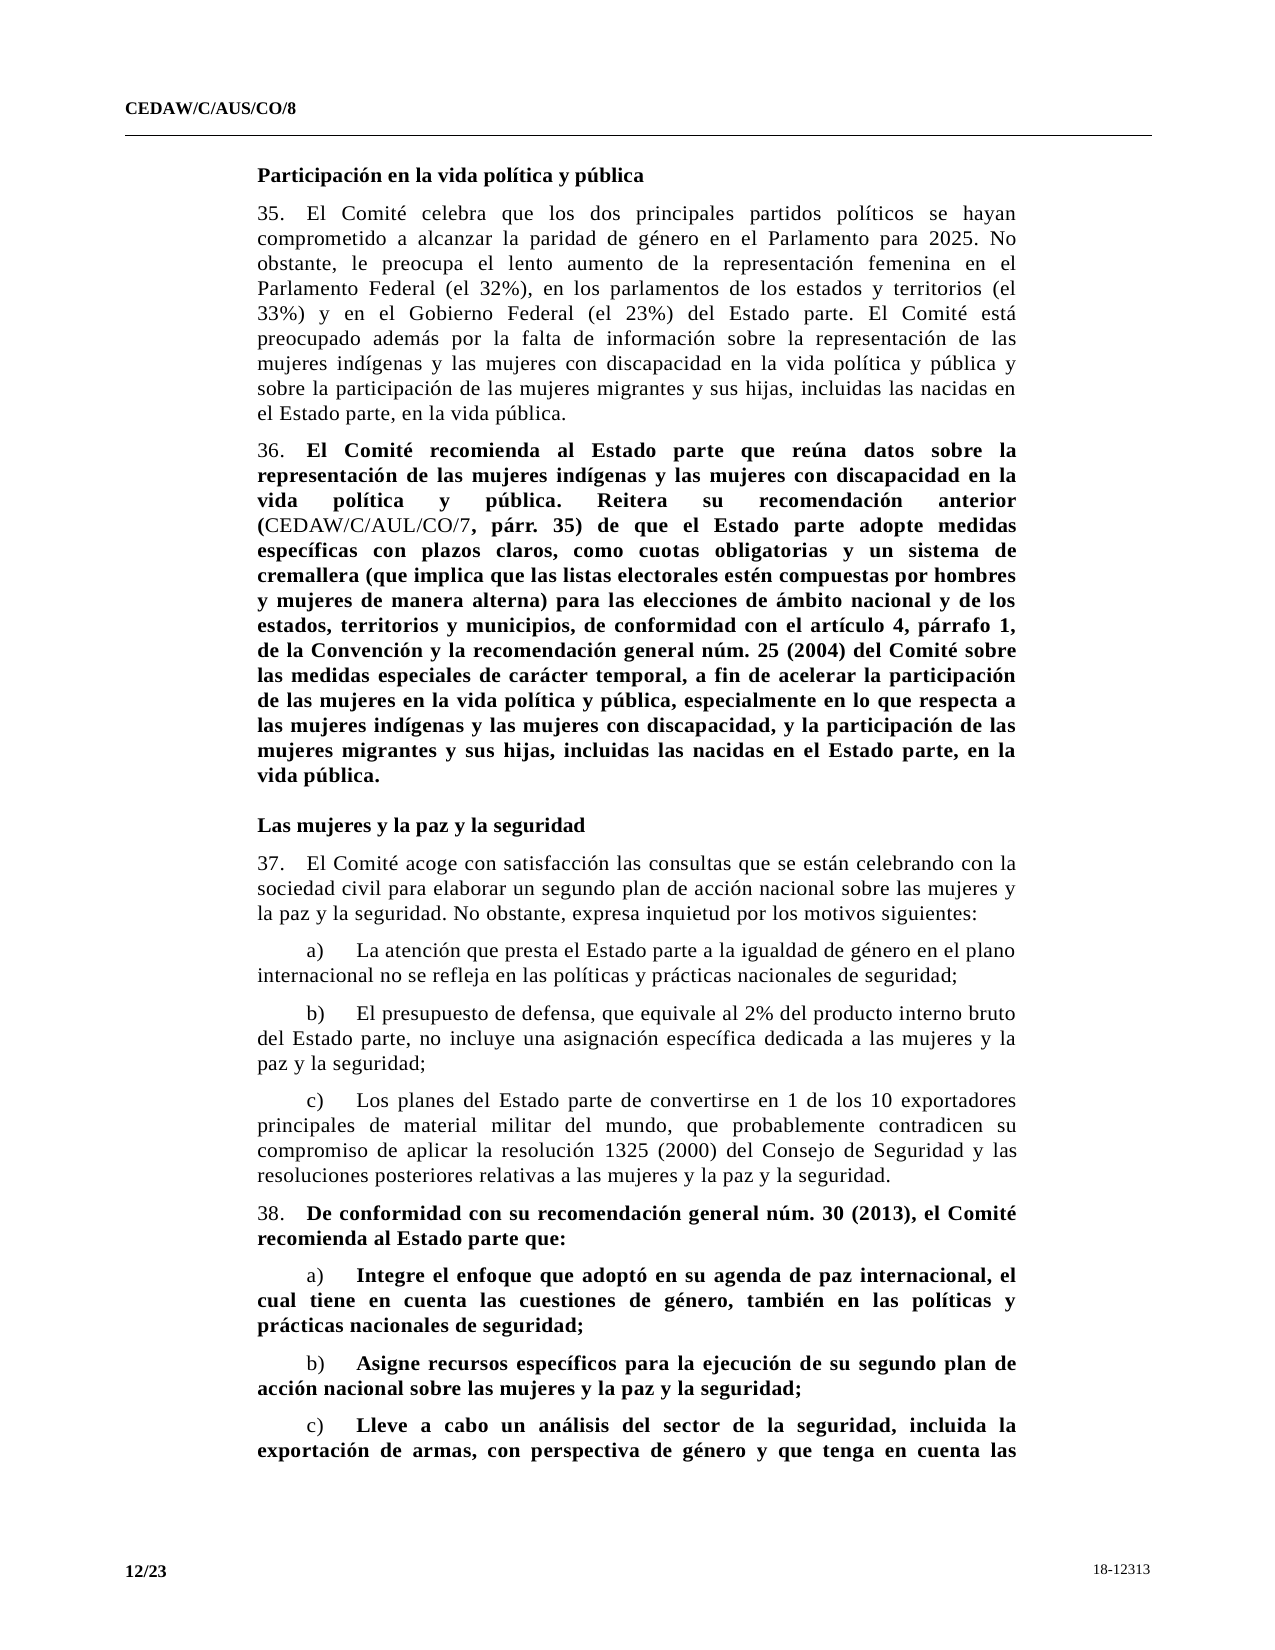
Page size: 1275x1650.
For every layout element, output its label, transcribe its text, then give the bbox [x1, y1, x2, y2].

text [257, 1412, 1018, 1462]
text c) Los planes del Estado parte de convertirse en 1 de los 10 exportadores principales de material militar del mundo, que probablemente contradicen su compromiso de aplicar la resolución 1325 (2000) del Consejo de Seguridad y las resoluciones posteriores relativas a las mujeres y la paz y la seguridad. [257, 1087, 1018, 1187]
list El Comité recomienda al Estado parte que reúna datos sobre la representación de las mujeres indígenas y las mujeres con discapacidad en la vida política y pública. Reitera su recomendación anterior (CEDAW/C/AUL/CO/7, párr. 35) de que el Estado parte adopte medidas específicas con plazos claros, como cuotas obligatorias y un sistema de cremallera (que implica que las listas electorales estén compuestas por hombres y mujeres de manera alterna) para las elecciones de ámbito nacional y de los estados, territorios y municipios, de conformidad con el artículo 4, párrafo 1, de la Convención y la recomendación general núm. 25 (2004) del Comité sobre las medidas especiales de carácter temporal, a fin de acelerar la participación de las mujeres en la vida política y pública, especialmente en lo que respecta a las mujeres indígenas y las mujeres con discapacidad, y la participación de las mujeres migrantes y sus hijas, incluidas las nacidas en el Estado parte, en la vida pública. [257, 437, 1018, 787]
text a) Integre el enfoque que adoptó en su agenda de paz internacional, el cual tiene en cuenta las cuestiones de género, también en las políticas y prácticas nacionales de seguridad; [257, 1262, 1018, 1337]
list De conformidad con su recomendación general núm. 30 (2013), el Comité recomienda al Estado parte que: [257, 1200, 1018, 1250]
text Las mujeres y la paz y la seguridad [125, 812, 1150, 837]
text Participación en la vida política y pública [125, 162, 1150, 187]
list El Comité celebra que los dos principales partidos políticos se hayan comprometido a alcanzar la paridad de género en el Parlamento para 2025. No obstante, le preocupa el lento aumento de la representación femenina en el Parlamento Federal (el 32%), en los parlamentos de los estados y territorios (el 33%) y en el Gobierno Federal (el 23%) del Estado parte. El Comité está preocupado además por la falta de información sobre la representación de las mujeres indígenas y las mujeres con discapacidad en la vida política y pública y sobre la participación de las mujeres migrantes y sus hijas, incluidas las nacidas en el Estado parte, en la vida pública. [257, 200, 1018, 425]
text b) Asigne recursos específicos para la ejecución de su segundo plan de acción nacional sobre las mujeres y la paz y la seguridad; [257, 1350, 1018, 1400]
list El Comité acoge con satisfacción las consultas que se están celebrando con la sociedad civil para elaborar un segundo plan de acción nacional sobre las mujeres y la paz y la seguridad. No obstante, expresa inquietud por los motivos siguientes: [257, 850, 1018, 925]
text b) El presupuesto de defensa, que equivale al 2% del producto interno bruto del Estado parte, no incluye una asignación específica dedicada a las mujeres y la paz y la seguridad; [257, 1000, 1018, 1075]
text a) La atención que presta el Estado parte a la igualdad de género en el plano internacional no se refleja en las políticas y prácticas nacionales de seguridad; [257, 937, 1018, 987]
